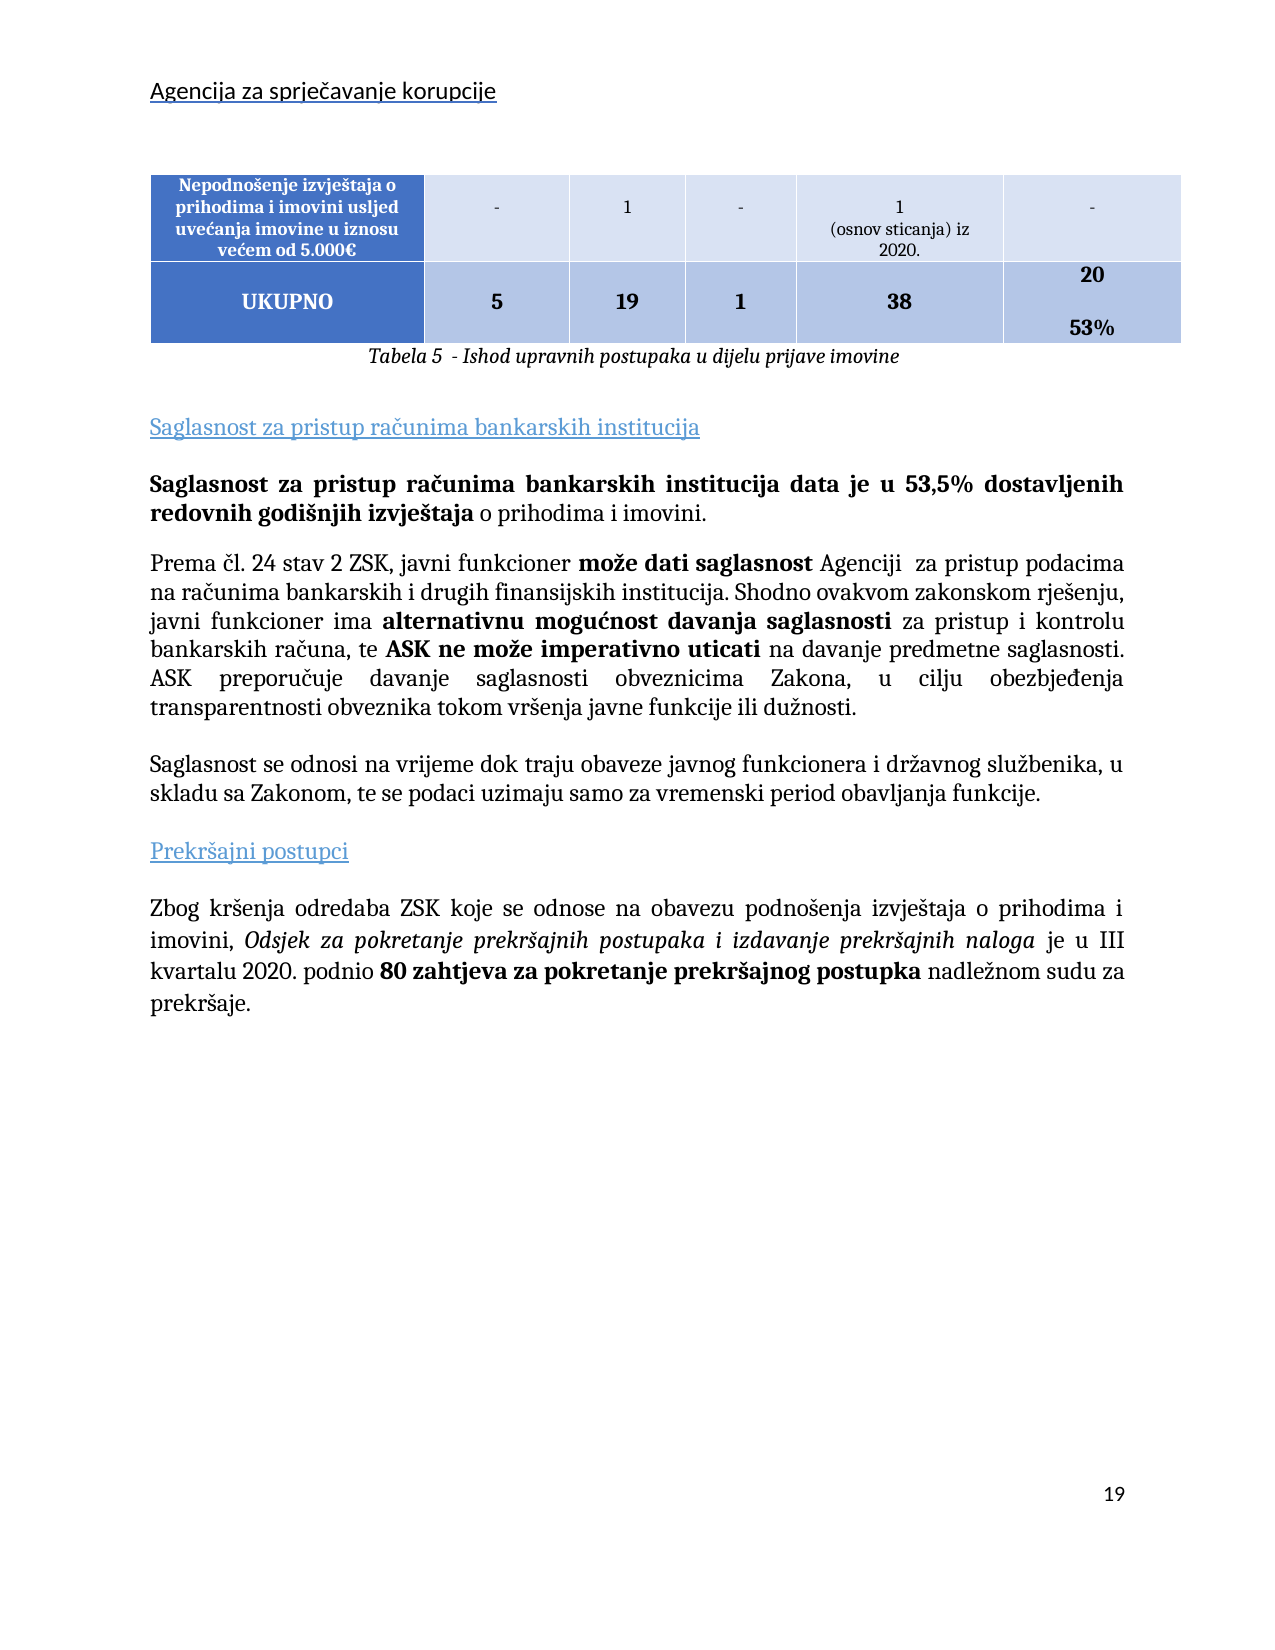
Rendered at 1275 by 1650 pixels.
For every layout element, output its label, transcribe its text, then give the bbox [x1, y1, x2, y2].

table_cell 20 53% [1004, 262, 1181, 343]
table_cell Nepodnošenje izvještaja o prihodima i imovini usljed uvećanja imovine u iznosu većem od 5.000€ [151, 175, 424, 261]
text Zbog kršenja odredaba ZSK koje se odnose na obavezu podnošenja izvještaja o prihodima i imovini, Odsjek za pokretanje prekršajnih postupaka i izdavanje prekršajnih naloga je u III kvartalu 2020. podnio 80 zahtjeva za pokretanje prekršajnog postupka nadležnom sudu za prekršaje. [150, 894, 1125, 1018]
text Prekršajni postupci [150, 837, 1125, 865]
table_cell - [1004, 175, 1181, 261]
table_cell 38 [797, 262, 1003, 343]
table_cell 5 [425, 262, 569, 343]
table_cell - [425, 175, 569, 261]
text Saglasnost za pristup računima bankarskih institucija data je u 53,5% dostavljenih redovnih godišnjih izvještaja o prihodima i imovini. [150, 470, 1125, 528]
table_cell 19 [570, 262, 685, 343]
table_cell UKUPNO [151, 262, 424, 343]
text Saglasnost se odnosi na vrijeme dok traju obaveze javnog funkcionera i državnog službenika, u skladu sa Zakonom, te se podaci uzimaju samo za vremenski period obavljanja funkcije. [150, 750, 1125, 808]
table_cell 1 [686, 262, 796, 343]
text Saglasnost za pristup računima bankarskih institucija [150, 413, 1125, 441]
text Prema čl. 24 stav 2 ZSK, javni funkcioner može dati saglasnost Agenciji za pristup podacima na računima bankarskih i drugih finansijskih institucija. Shodno ovakvom zakonskom rješenju, javni funkcioner ima alternativnu mogućnost davanja saglasnosti za pristup i kontrolu bankarskih računa, te ASK ne može imperativno uticati na davanje predmetne saglasnosti. ASK preporučuje davanje saglasnosti obveznicima Zakona, u cilju obezbjeđenja transparentnosti obveznika tokom vršenja javne funkcije ili dužnosti. [150, 549, 1125, 722]
text Tabela 5 - Ishod upravnih postupaka u dijelu prijave imovine [150, 344, 1118, 369]
table_cell 1 (osnov sticanja) iz 2020. [797, 175, 1003, 261]
table_cell - [686, 175, 796, 261]
table_cell 1 [570, 175, 685, 261]
